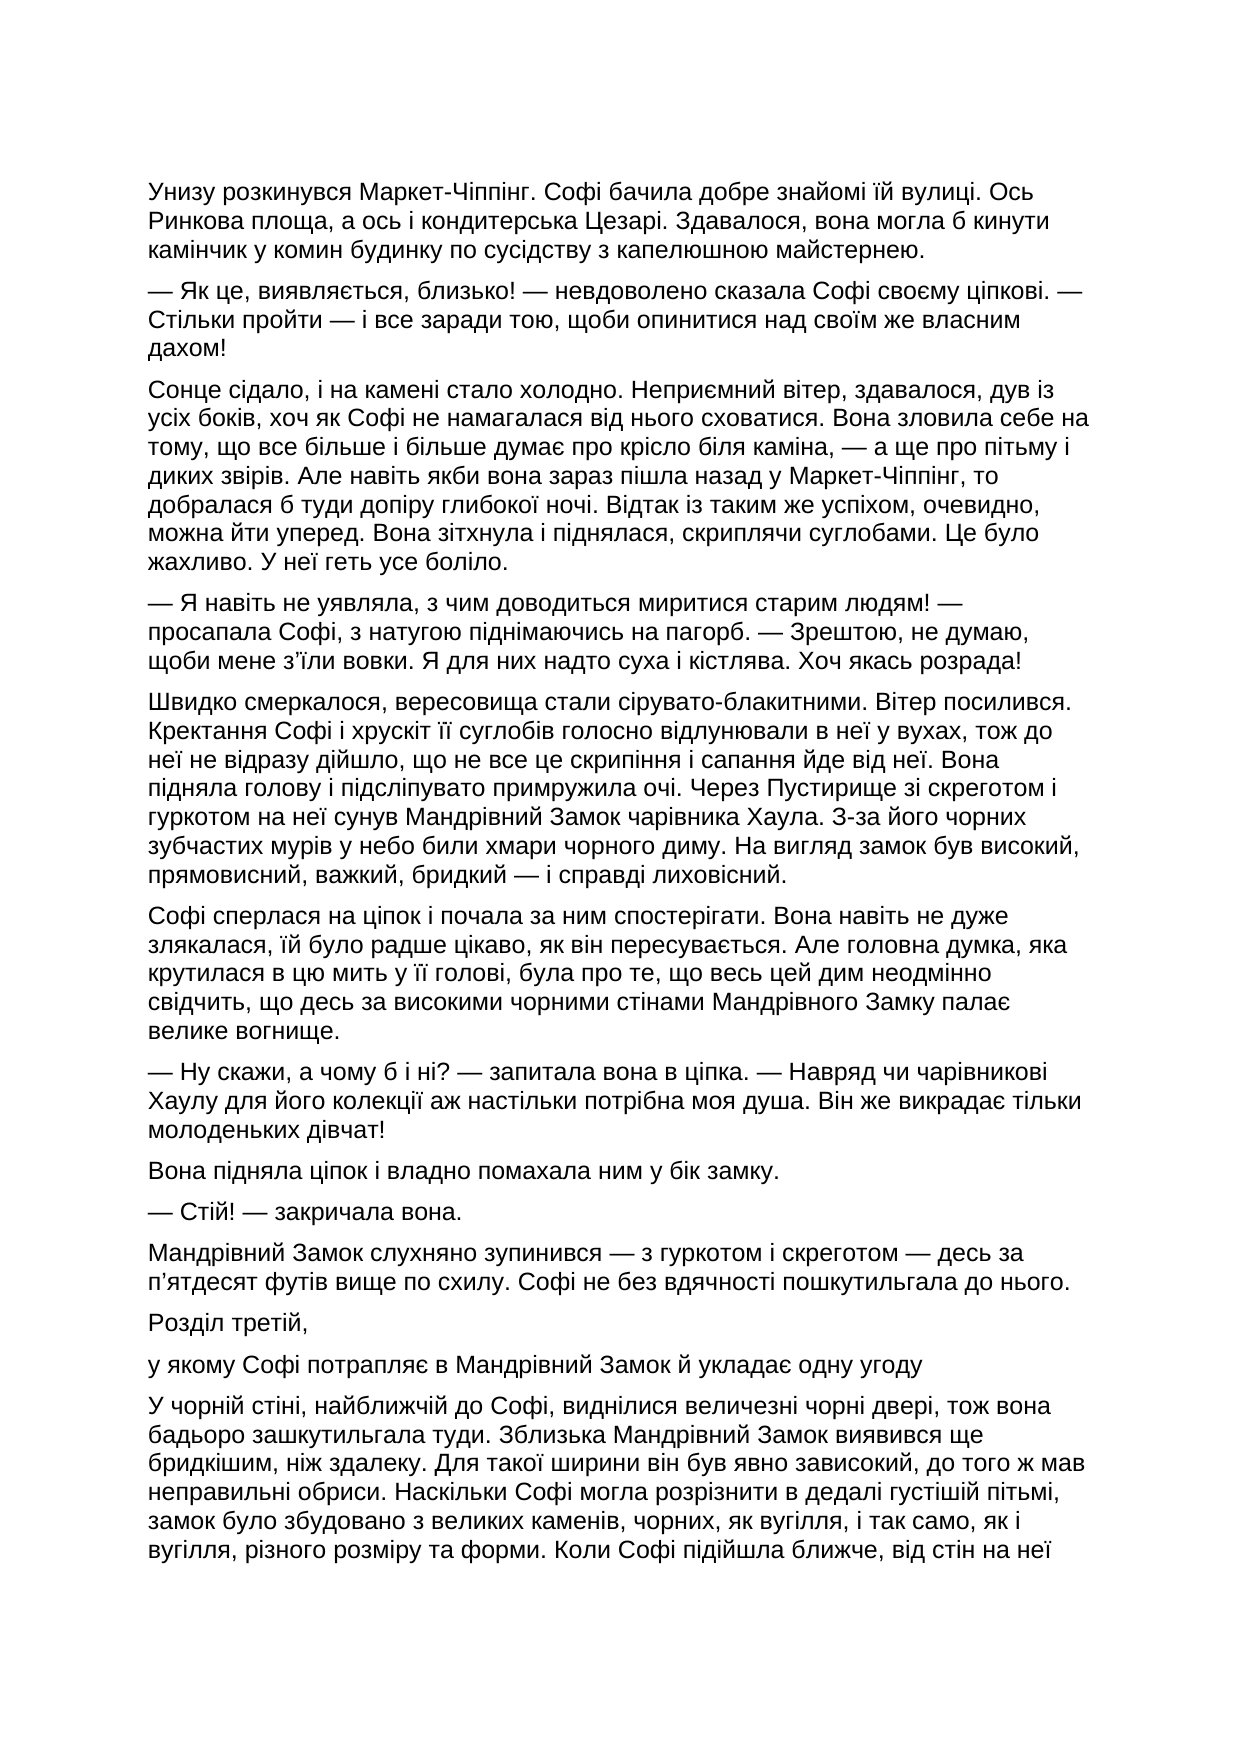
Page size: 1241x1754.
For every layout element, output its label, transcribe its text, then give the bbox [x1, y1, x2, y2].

text — Стій! — закричала вона. [148, 1197, 1092, 1226]
text Софі сперлася на ціпок і почала за ним спостерігати. Вона навіть не дуже злякалася, їй було радше цікаво, як він пересувається. Але головна думка, яка крутилася в цю мить у її голові, була про те, що весь цей дим неодмінно свідчить, що десь за високими чорними стінами Мандрівного Замку палає велике вогнище. [148, 901, 1092, 1045]
text Вона підняла ціпок і владно помахала ним у бік замку. [148, 1156, 1092, 1185]
text — Як це, виявляється, близько! — невдоволено сказала Софі своєму ціпкові. — Стільки пройти — і все заради тою, щоби опинитися над своїм же власним дахом! [148, 276, 1092, 362]
text у якому Софі потрапляє в Мандрівний Замок й укладає одну угоду [148, 1350, 1092, 1378]
text Сонце сідало, і на камені стало холодно. Неприємний вітер, здавалося, дув із усіх боків, хоч як Софі не намагалася від нього сховатися. Вона зловила себе на тому, що все більше і більше думає про крісло біля каміна, — а ще про пітьму і диких звірів. Але навіть якби вона зараз пішла назад у Маркет-Чіппінг, то добралася б туди допіру глибокої ночі. Відтак із таким же успіхом, очевидно, можна йти уперед. Вона зітхнула і піднялася, скриплячи суглобами. Це було жахливо. У неї геть усе боліло. [148, 375, 1092, 576]
text Мандрівний Замок слухняно зупинився — з гуркотом і скреготом — десь за п’ятдесят футів вище по схилу. Софі не без вдячності пошкутильгала до нього. [148, 1238, 1092, 1296]
text Розділ третій, [148, 1308, 1092, 1337]
text — Ну скажи, а чому б і ні? — запитала вона в ціпка. — Навряд чи чарівникові Хаулу для його колекції аж настільки потрібна моя душа. Він же викрадає тільки молоденьких дівчат! [148, 1057, 1092, 1143]
text — Я навіть не уявляла, з чим доводиться миритися старим людям! — просапала Софі, з натугою піднімаючись на пагорб. — Зрештою, не думаю, щоби мене з’їли вовки. Я для них надто суха і кістлява. Хоч якась розрада! [148, 588, 1092, 675]
text Унизу розкинувся Маркет-Чіппінг. Софі бачила добре знайомі їй вулиці. Ось Ринкова площа, а ось і кондитерська Цезарі. Здавалося, вона могла б кинути камінчик у комин будинку по сусідству з капелюшною майстернею. [148, 177, 1092, 263]
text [148, 1391, 1092, 1563]
text Швидко смеркалося, вересовища стали сірувато-блакитними. Вітер посилився. Кректання Софі і хрускіт її суглобів голосно відлунювали в неї у вухах, тож до неї не відразу дійшло, що не все це скрипіння і сапання йде від неї. Вона підняла голову і підсліпувато примружила очі. Через Пустирище зі скреготом і гуркотом на неї сунув Мандрівний Замок чарівника Хаула. З-за його чорних зубчастих мурів у небо били хмари чорного диму. На вигляд замок був високий, прямовисний, важкий, бридкий — і справді лиховісний. [148, 687, 1092, 888]
